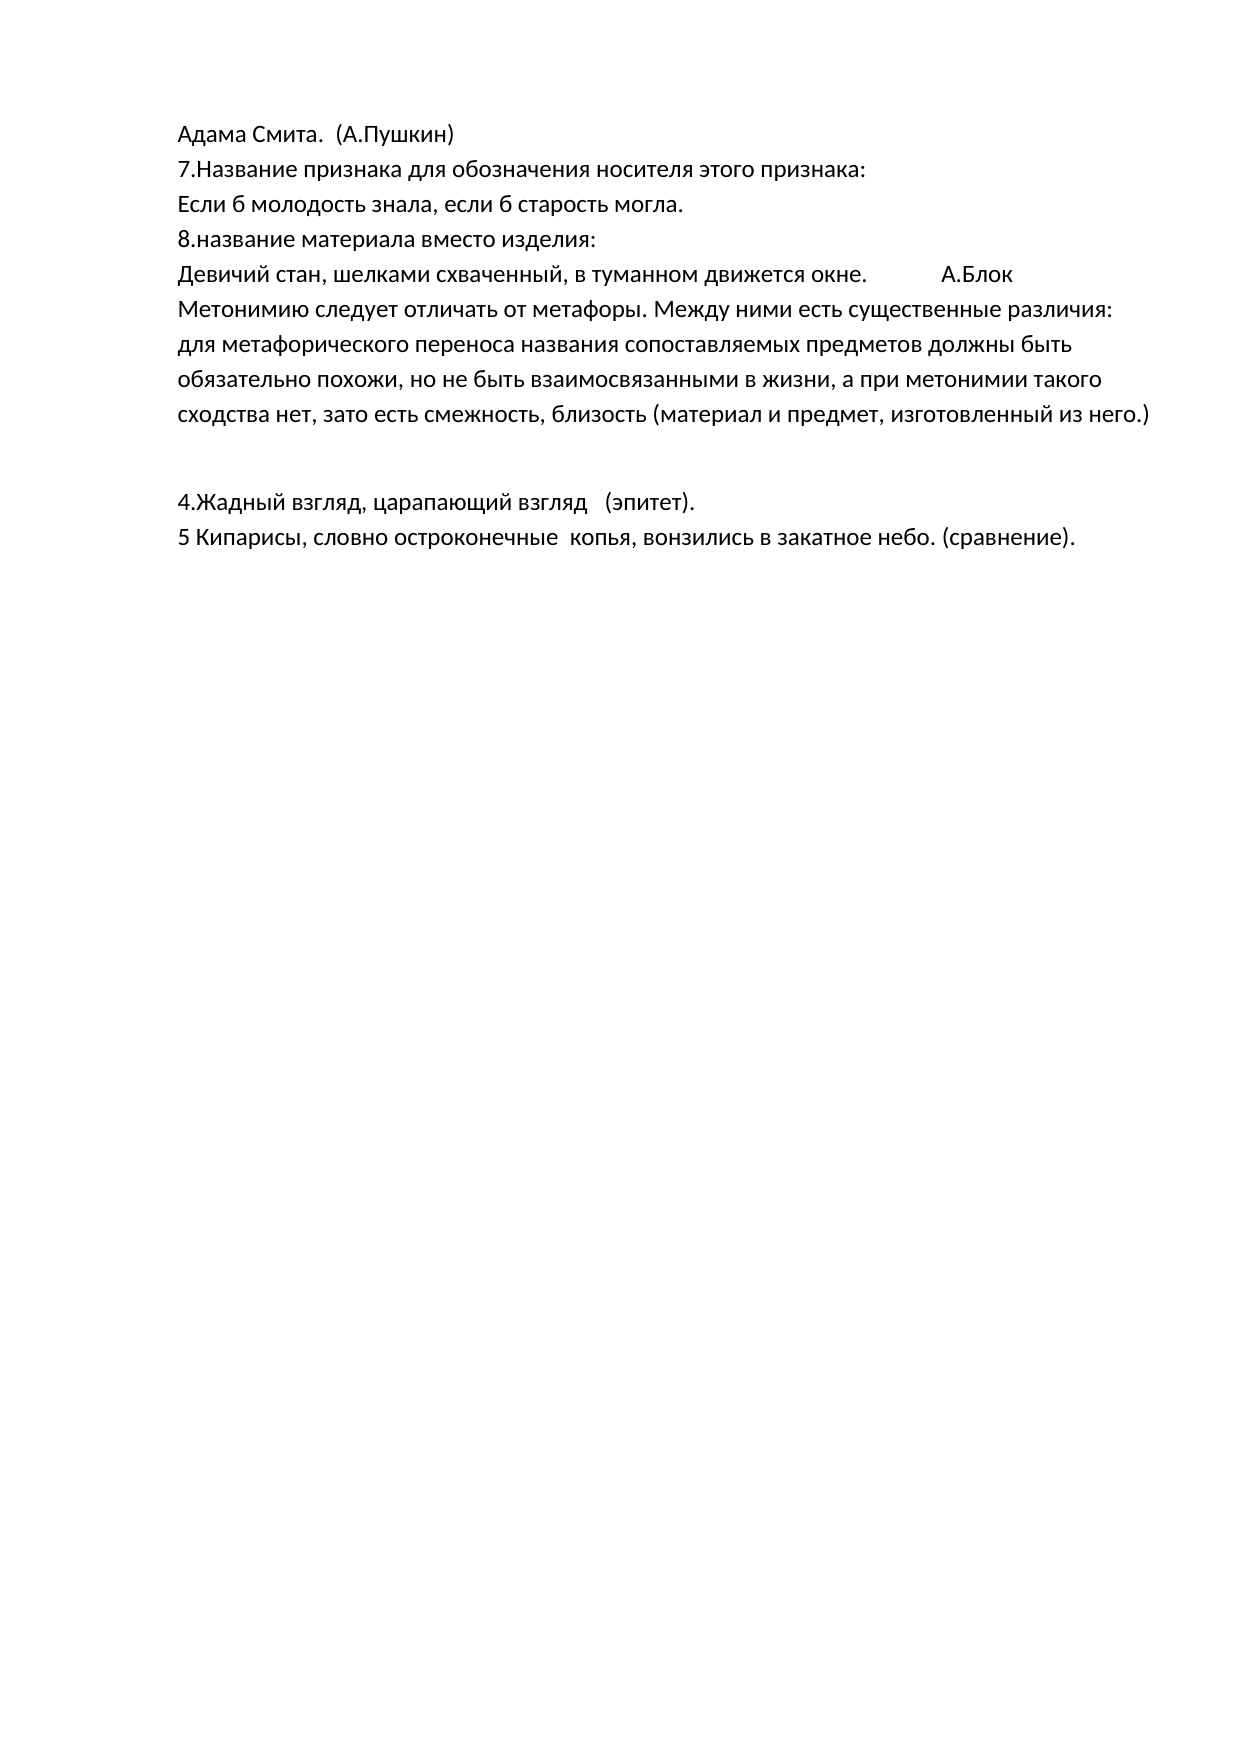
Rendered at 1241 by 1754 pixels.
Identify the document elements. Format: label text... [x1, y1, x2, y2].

text 4.Жадный взгляд, царапающий взгляд (эпитет). 5 Кипарисы, словно остроконечные копья, вонзились в закатное небо. (сравнение). [177, 454, 1152, 552]
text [177, 118, 1152, 429]
